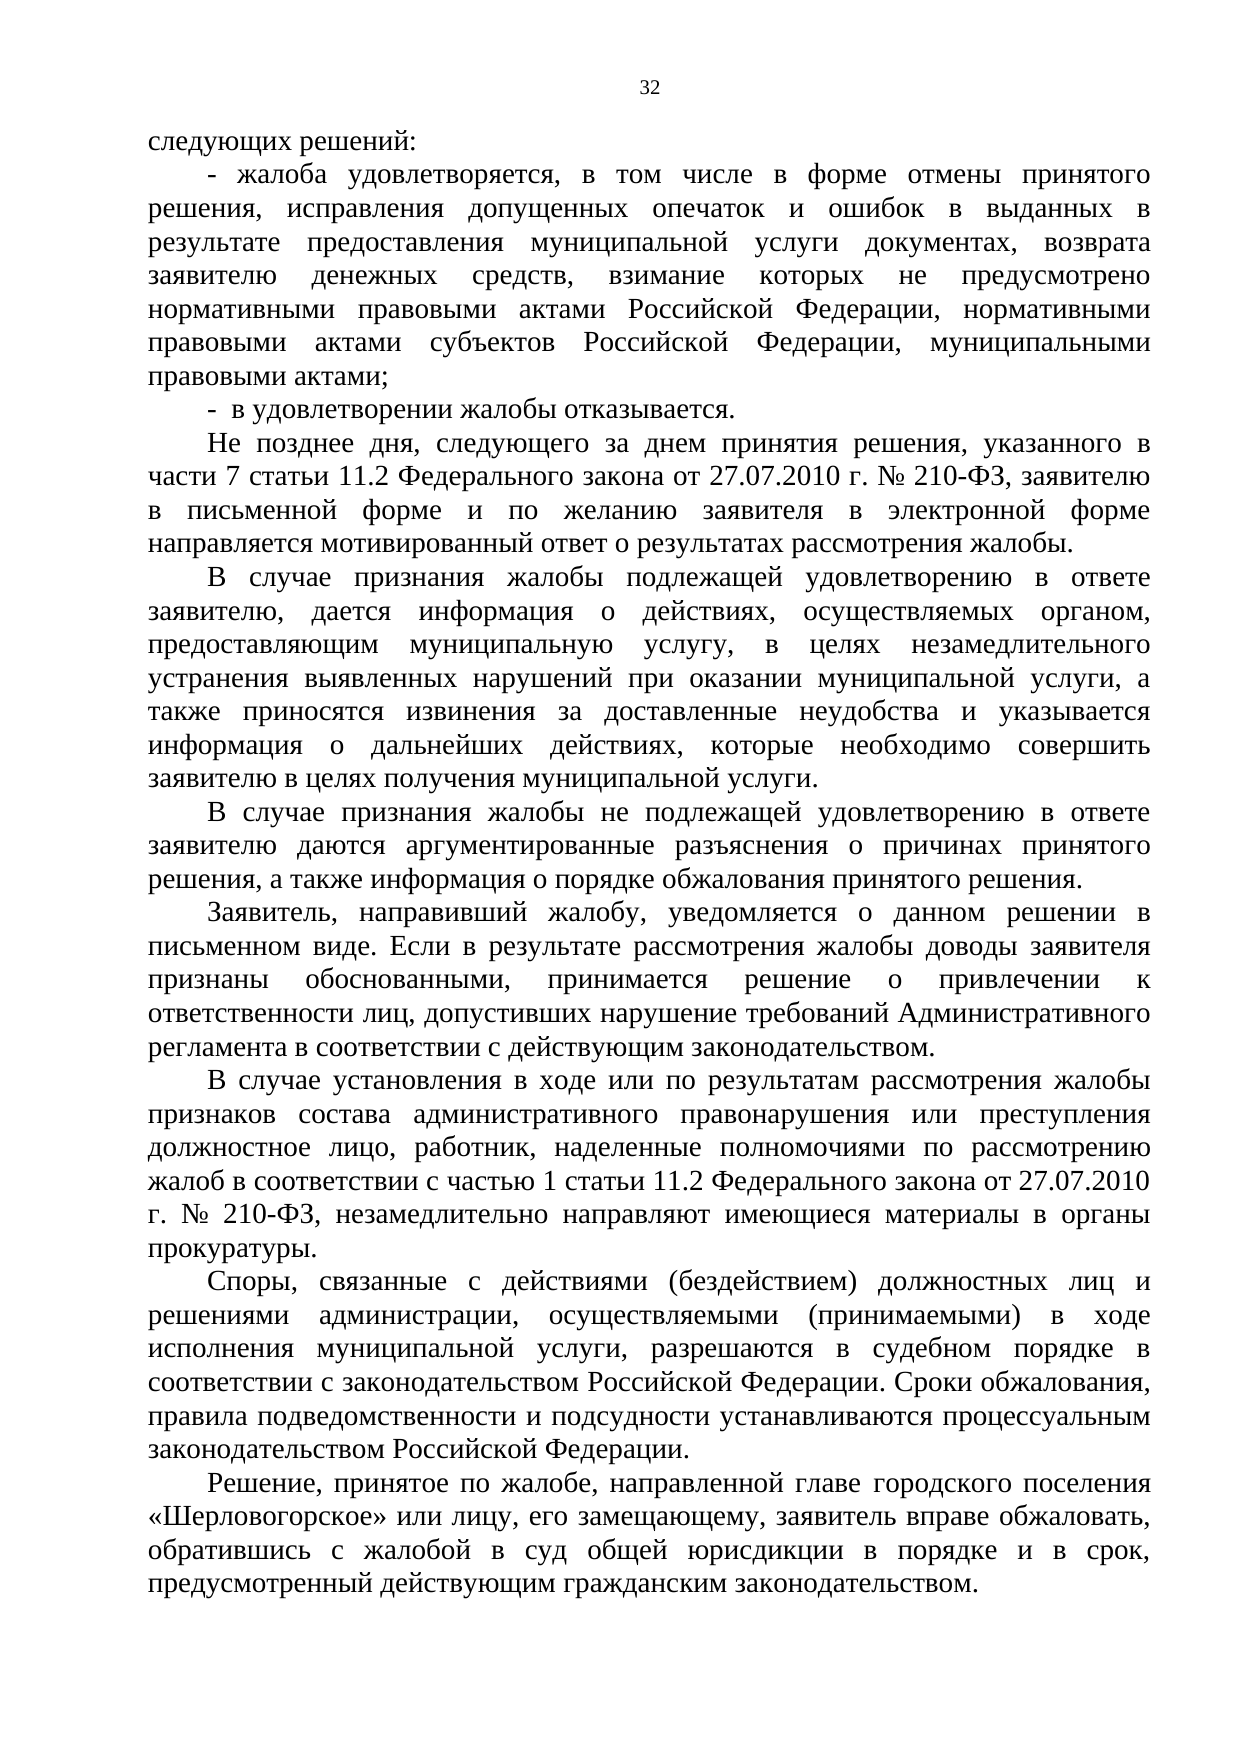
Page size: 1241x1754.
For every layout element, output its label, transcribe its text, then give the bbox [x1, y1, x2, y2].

text В случае установления в ходе или по результатам рассмотрения жалобы признаков состава административного правонарушения или преступления должностное лицо, работник, наделенные полномочиями по рассмотрению жалоб в соответствии с частью 1 статьи 11.2 Федерального закона от 27.07.2010 г. № 210-ФЗ, незамедлительно направляют имеющиеся материалы в органы прокуратуры. [148, 1062, 1152, 1263]
text - жалоба удовлетворяется, в том числе в форме отмены принятого решения, исправления допущенных опечаток и ошибок в выданных в результате предоставления муниципальной услуги документах, возврата заявителю денежных средств, взимание которых не предусмотрено нормативными правовыми актами Российской Федерации, нормативными правовыми актами субъектов Российской Федерации, муниципальными правовыми актами; [148, 157, 1152, 391]
text В случае признания жалобы не подлежащей удовлетворению в ответе заявителю даются аргументированные разъяснения о причинах принятого решения, а также информация о порядке обжалования принятого решения. [148, 794, 1152, 894]
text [148, 123, 1152, 157]
text Споры, связанные с действиями (бездействием) должностных лиц и решениями администрации, осуществляемыми (принимаемыми) в ходе исполнения муниципальной услуги, разрешаются в судебном порядке в соответствии с законодательством Российской Федерации. Сроки обжалования, правила подведомственности и подсудности устанавливаются процессуальным законодательством Российской Федерации. [148, 1263, 1152, 1465]
text В случае признания жалобы подлежащей удовлетворению в ответе заявителю, дается информация о действиях, осуществляемых органом, предоставляющим муниципальную услугу, в целях незамедлительного устранения выявленных нарушений при оказании муниципальной услуги, а также приносятся извинения за доставленные неудобства и указывается информация о дальнейших действиях, которые необходимо совершить заявителю в целях получения муниципальной услуги. [148, 559, 1152, 794]
text Заявитель, направивший жалобу, уведомляется о данном решении в письменном виде. Если в результате рассмотрения жалобы доводы заявителя признаны обоснованными, принимается решение о привлечении к ответственности лиц, допустивших нарушение требований Административного регламента в соответствии с действующим законодательством. [148, 894, 1152, 1062]
text - в удовлетворении жалобы отказывается. [148, 391, 1152, 425]
text Не позднее дня, следующего за днем принятия решения, указанного в части 7 статьи 11.2 Федерального закона от 27.07.2010 г. № 210-ФЗ, заявителю в письменной форме и по желанию заявителя в электронной форме направляется мотивированный ответ о результатах рассмотрения жалобы. [148, 425, 1152, 559]
text Решение, принятое по жалобе, направленной главе городского поселения «Шерловогорское» или лицу, его замещающему, заявитель вправе обжаловать, обратившись с жалобой в суд общей юрисдикции в порядке и в срок, предусмотренный действующим гражданским законодательством. [148, 1465, 1152, 1599]
